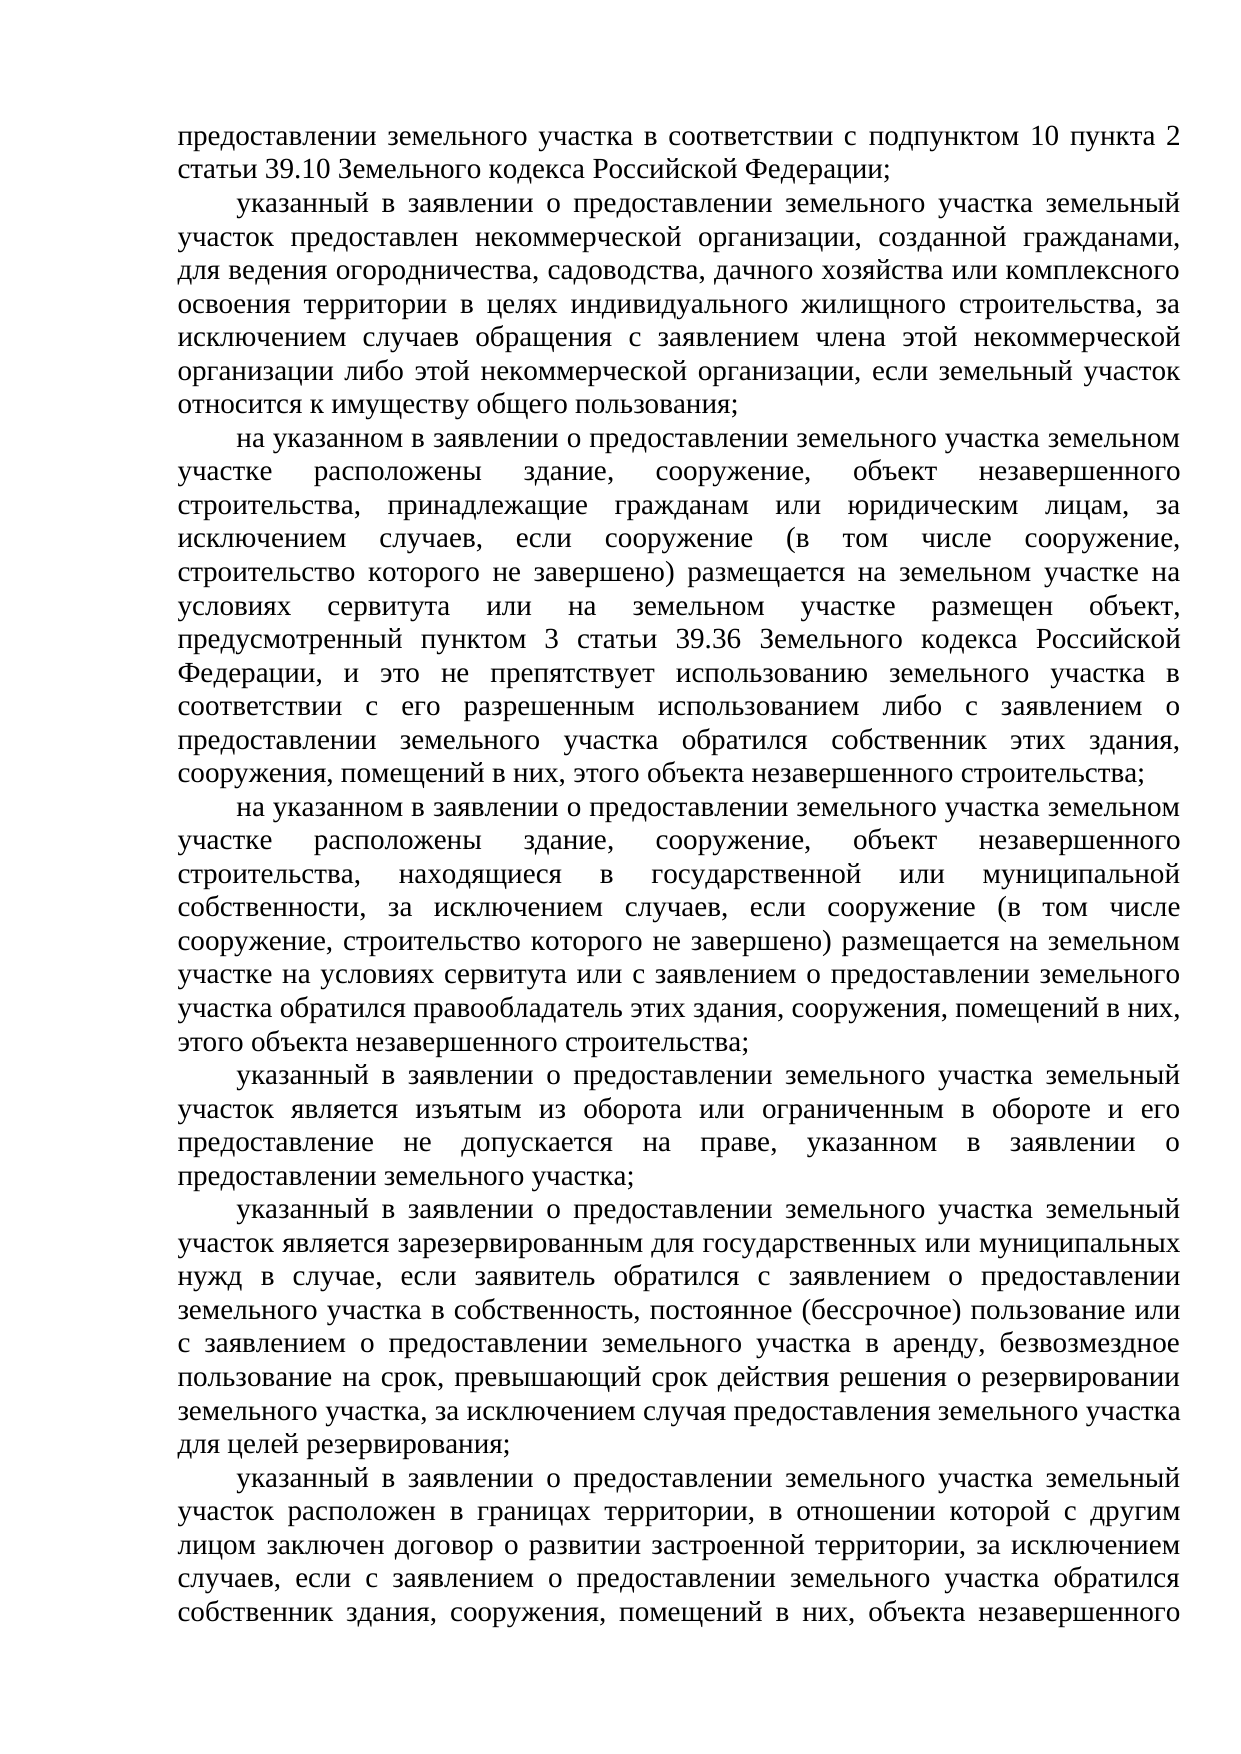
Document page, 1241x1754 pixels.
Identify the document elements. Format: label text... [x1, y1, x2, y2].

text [177, 118, 1181, 185]
text указанный в заявлении о предоставлении земельного участка земельный участок является изъятым из оборота или ограниченным в обороте и его предоставление не допускается на праве, указанном в заявлении о предоставлении земельного участка; [177, 1057, 1181, 1191]
text на указанном в заявлении о предоставлении земельного участка земельном участке расположены здание, сооружение, объект незавершенного строительства, принадлежащие гражданам или юридическим лицам, за исключением случаев, если сооружение (в том числе сооружение, строительство которого не завершено) размещается на земельном участке на условиях сервитута или на земельном участке размещен объект, предусмотренный пунктом 3 статьи 39.36 Земельного кодекса Российской Федерации, и это не препятствует использованию земельного участка в соответствии с его разрешенным использованием либо с заявлением о предоставлении земельного участка обратился собственник этих здания, сооружения, помещений в них, этого объекта незавершенного строительства; [177, 420, 1181, 789]
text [177, 1460, 1181, 1627]
text указанный в заявлении о предоставлении земельного участка земельный участок является зарезервированным для государственных или муниципальных нужд в случае, если заявитель обратился с заявлением о предоставлении земельного участка в собственность, постоянное (бессрочное) пользование или с заявлением о предоставлении земельного участка в аренду, безвозмездное пользование на срок, превышающий срок действия решения о резервировании земельного участка, за исключением случая предоставления земельного участка для целей резервирования; [177, 1191, 1181, 1460]
text указанный в заявлении о предоставлении земельного участка земельный участок предоставлен некоммерческой организации, созданной гражданами, для ведения огородничества, садоводства, дачного хозяйства или комплексного освоения территории в целях индивидуального жилищного строительства, за исключением случаев обращения с заявлением члена этой некоммерческой организации либо этой некоммерческой организации, если земельный участок относится к имуществу общего пользования; [177, 185, 1181, 420]
text на указанном в заявлении о предоставлении земельного участка земельном участке расположены здание, сооружение, объект незавершенного строительства, находящиеся в государственной или муниципальной собственности, за исключением случаев, если сооружение (в том числе сооружение, строительство которого не завершено) размещается на земельном участке на условиях сервитута или с заявлением о предоставлении земельного участка обратился правообладатель этих здания, сооружения, помещений в них, этого объекта незавершенного строительства; [177, 789, 1181, 1057]
